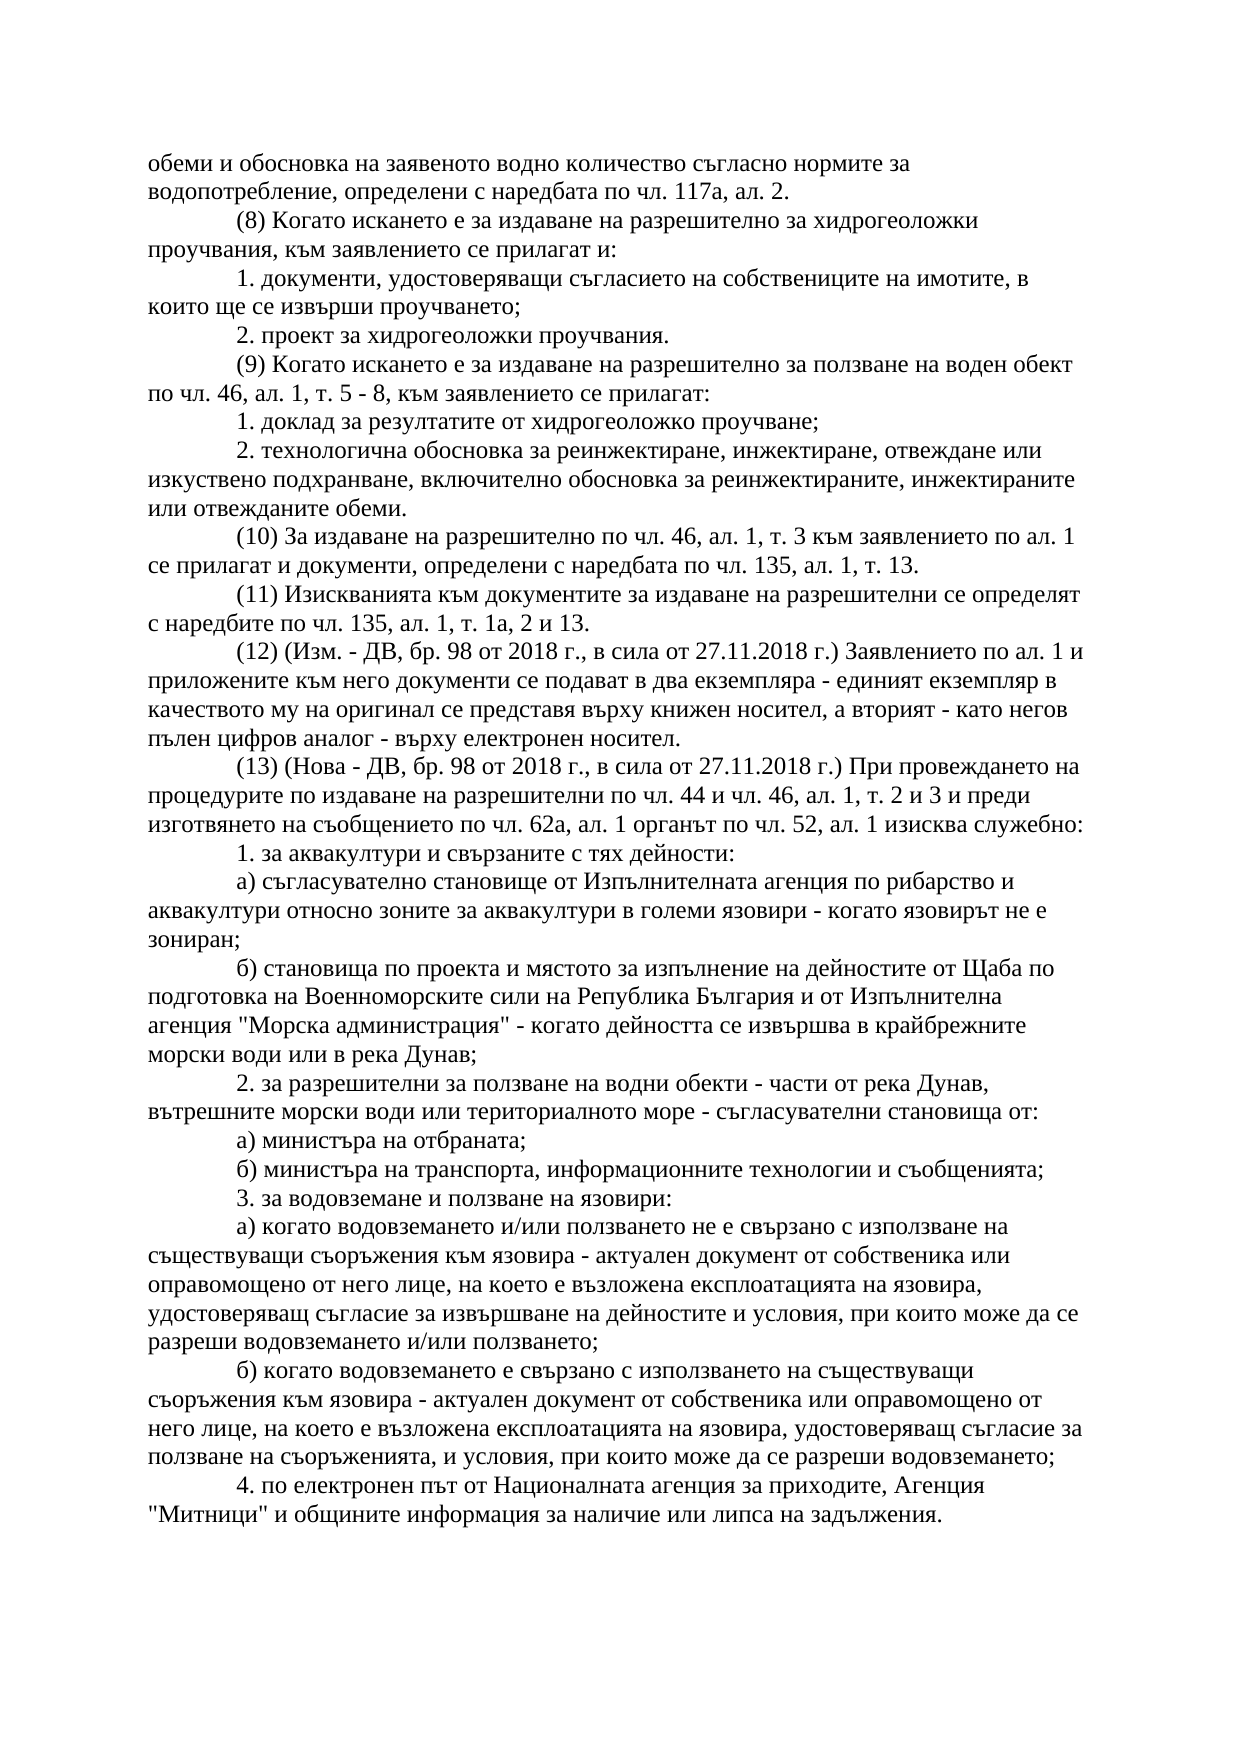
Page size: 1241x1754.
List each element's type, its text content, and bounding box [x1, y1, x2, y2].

text б) министъра на транспорта, информационните технологии и съобщенията; [148, 1154, 1093, 1183]
text (10) За издаване на разрешително по чл. 46, ал. 1, т. 3 към заявлението по ал. 1 се прилагат и документи, определени с наредбата по чл. 135, ал. 1, т. 13. [148, 521, 1093, 579]
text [148, 148, 1093, 205]
text 4. по електронен път от Националната агенция за приходите, Агенция "Митници" и общините информация за наличие или липса на задължения. [148, 1470, 1093, 1528]
text 1. документи, удостоверяващи съгласието на собствениците на имотите, в които ще се извърши проучването; [148, 263, 1093, 320]
text 1. за аквакултури и свързаните с тях дейности: [148, 838, 1093, 866]
text (12) (Изм. - ДВ, бр. 98 от 2018 г., в сила от 27.11.2018 г.) Заявлението по ал. 1 и приложените към него документи се подават в два екземпляра - единият екземпляр в качеството му на оригинал се представя върху книжен носител, а вторият - като негов пълен цифров аналог - върху електронен носител. [148, 636, 1093, 751]
text 2. проект за хидрогеоложки проучвания. [148, 320, 1093, 349]
text а) министъра на отбраната; [148, 1125, 1093, 1154]
text (9) Когато искането е за издаване на разрешително за ползване на воден обект по чл. 46, ал. 1, т. 5 - 8, към заявлението се прилагат: [148, 349, 1093, 406]
text (13) (Нова - ДВ, бр. 98 от 2018 г., в сила от 27.11.2018 г.) При провеждането на процедурите по издаване на разрешителни по чл. 44 и чл. 46, ал. 1, т. 2 и 3 и преди изготвянето на съобщението по чл. 62а, ал. 1 органът по чл. 52, ал. 1 изисква служебно: [148, 751, 1093, 838]
text б) когато водовземането е свързано с използването на съществуващи съоръжения към язовира - актуален документ от собственика или оправомощено от него лице, на което е възложена експлоатацията на язовира, удостоверяващ съгласие за ползване на съоръженията, и условия, при които може да се разреши водовземането; [148, 1355, 1093, 1470]
text 2. технологична обосновка за реинжектиране, инжектиране, отвеждане или изкуствено подхранване, включително обосновка за реинжектираните, инжектираните или отвежданите обеми. [148, 435, 1093, 521]
text 3. за водовземане и ползване на язовири: [148, 1183, 1093, 1211]
text (11) Изискванията към документите за издаване на разрешителни се определят с наредбите по чл. 135, ал. 1, т. 1а, 2 и 13. [148, 579, 1093, 636]
text 2. за разрешителни за ползване на водни обекти - части от река Дунав, вътрешните морски води или териториалното море - съгласувателни становища от: [148, 1068, 1093, 1125]
text 1. доклад за резултатите от хидрогеоложко проучване; [148, 406, 1093, 435]
text б) становища по проекта и мястото за изпълнение на дейностите от Щаба по подготовка на Военноморските сили на Република България и от Изпълнителна агенция "Морска администрация" - когато дейността се извършва в крайбрежните морски води или в река Дунав; [148, 953, 1093, 1068]
text (8) Когато искането е за издаване на разрешително за хидрогеоложки проучвания, към заявлението се прилагат и: [148, 205, 1093, 263]
text а) съгласувателно становище от Изпълнителната агенция по рибарство и аквакултури относно зоните за аквакултури в големи язовири - когато язовирът не е зониран; [148, 866, 1093, 953]
text а) когато водовземането и/или ползването не е свързано с използване на съществуващи съоръжения към язовира - актуален документ от собственика или оправомощено от него лице, на което е възложена експлоатацията на язовира, удостоверяващ съгласие за извършване на дейностите и условия, при които може да се разреши водовземането и/или ползването; [148, 1211, 1093, 1355]
